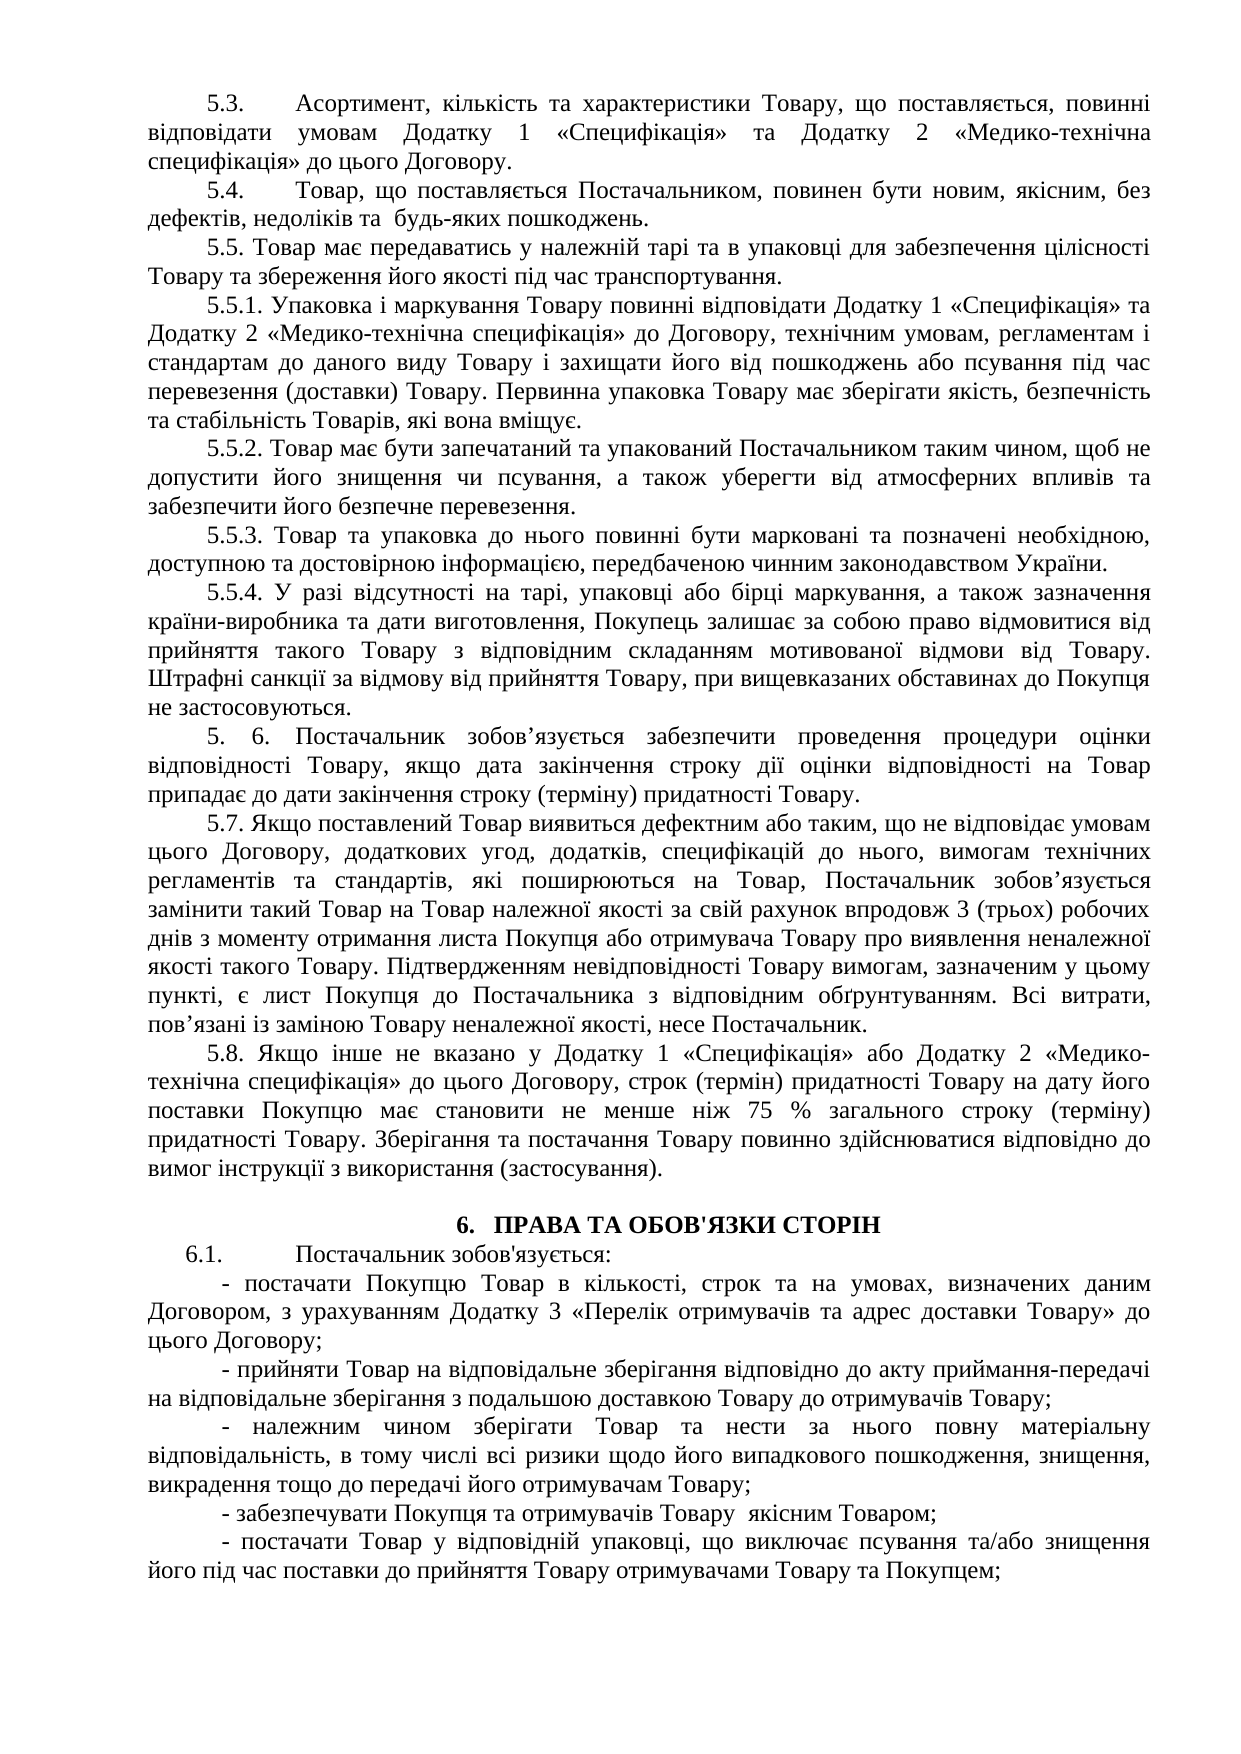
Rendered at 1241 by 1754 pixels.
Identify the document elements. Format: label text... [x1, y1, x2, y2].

text - постачати Товар у відповідній упаковці, що виключає псування та/або знищення його під час поставки до прийняття Товару отримувачами Товару та Покупцем; [148, 1526, 1152, 1584]
text 5.4. Товар, що поставляється Постачальником, повинен бути новим, якісним, без дефектів, недоліків та будь-яких пошкоджень. [148, 175, 1152, 232]
text - забезпечувати Покупця та отримувачів Товару якісним Товаром; [148, 1498, 1152, 1526]
text - прийняти Товар на відповідальне зберігання відповідно до акту приймання-передачі на відповідальне зберігання з подальшою доставкою Товару до отримувачів Товару; [148, 1354, 1152, 1411]
text 5.5.3. Товар та упаковка до нього повинні бути марковані та позначені необхідною, доступною та достовірною інформацією, передбаченою чинним законодавством України. [148, 520, 1152, 577]
list Постачальник зобов'язується: [185, 1239, 1152, 1268]
text 5.5.2. Товар має бути запечатаний та упакований Постачальником таким чином, щоб не допустити його знищення чи псування, а також уберегти вiд атмосферних впливiв та забезпечити його безпечне перевезення. [148, 433, 1152, 520]
list ПРАВА ТА ОБОВ'ЯЗКИ СТОРІН [185, 1210, 1152, 1239]
text 5.5.4. У разі відсутності на тарі, упаковці або бірці маркування, а також зазначення країни-виробника та дати виготовлення, Покупець залишає за собою право відмовитися від прийняття такого Товару з відповідним складанням мотивованої відмови від Товару. Штрафні санкції за відмову від прийняття Товару, при вищевказаних обставинах до Покупця не застосовуються. [148, 577, 1152, 721]
text 5.5. Товар має передаватись у належній тарі та в упаковці для забезпечення цілісності Товару та збереження його якості під час транспортування. [148, 232, 1152, 290]
text 5.5.1. Упаковка і маркування Товару повинні відповідати Додатку 1 «Специфікація» та Додатку 2 «Медико-технічна специфікація» до Договору, технічним умовам, регламентам i стандартам до даного виду Товару і захищати його від пошкоджень або псування під час перевезення (доставки) Товару. Первинна упаковка Товару має зберігати якість, безпечність та стабільність Товарів, які вона вміщує. [148, 290, 1152, 433]
text 5. 6. Постачальник зобов’язується забезпечити проведення процедури оцінки відповідності Товару, якщо дата закінчення строку дії оцінки відповідності на Товар припадає до дати закінчення строку (терміну) придатності Товару. [148, 721, 1152, 808]
text - належним чином зберігати Товар та нести за нього повну матеріальну відповідальність, в тому числі всі ризики щодо його випадкового пошкодження, знищення, викрадення тощо до передачі його отримувачам Товару; [148, 1411, 1152, 1498]
text - постачати Покупцю Товар в кількості, строк та на умовах, визначених даним Договором, з урахуванням Додатку 3 «Перелік отримувачів та адрес доставки Товару» до цього Договору; [148, 1268, 1152, 1354]
text 5.8. Якщо інше не вказано у Додатку 1 «Специфікація» або Додатку 2 «Медико-технічна специфікація» до цього Договору, строк (термін) придатності Товару на дату його поставки Покупцю має становити не менше ніж 75 % загального строку (терміну) придатності Товару. Зберігання та постачання Товару повинно здійснюватися відповідно до вимог інструкції з використання (застосування). [148, 1038, 1152, 1181]
text 5.3. Асортимент, кількість та характеристики Товару, що поставляється, повинні відповідати умовам Додатку 1 «Специфікація» та Додатку 2 «Медико-технічна специфікація» до цього Договору. [148, 88, 1152, 175]
text 5.7. Якщо поставлений Товар виявиться дефектним або таким, що не відповідає умовам цього Договору, додаткових угод, додатків, специфікацій до нього, вимогам технічних регламентів та стандартів, які поширюються на Товар, Постачальник зобов’язується замінити такий Товар на Товар належної якості за свій рахунок впродовж 3 (трьох) робочих днів з моменту отримання листа Покупця або отримувача Товару про виявлення неналежної якості такого Товару. Підтвердженням невідповідності Товару вимогам, зазначеним у цьому пункті, є лист Покупця до Постачальника з відповідним обґрунтуванням. Всі витрати, пов’язані із заміною Товару неналежної якості, несе Постачальник. [148, 808, 1152, 1038]
